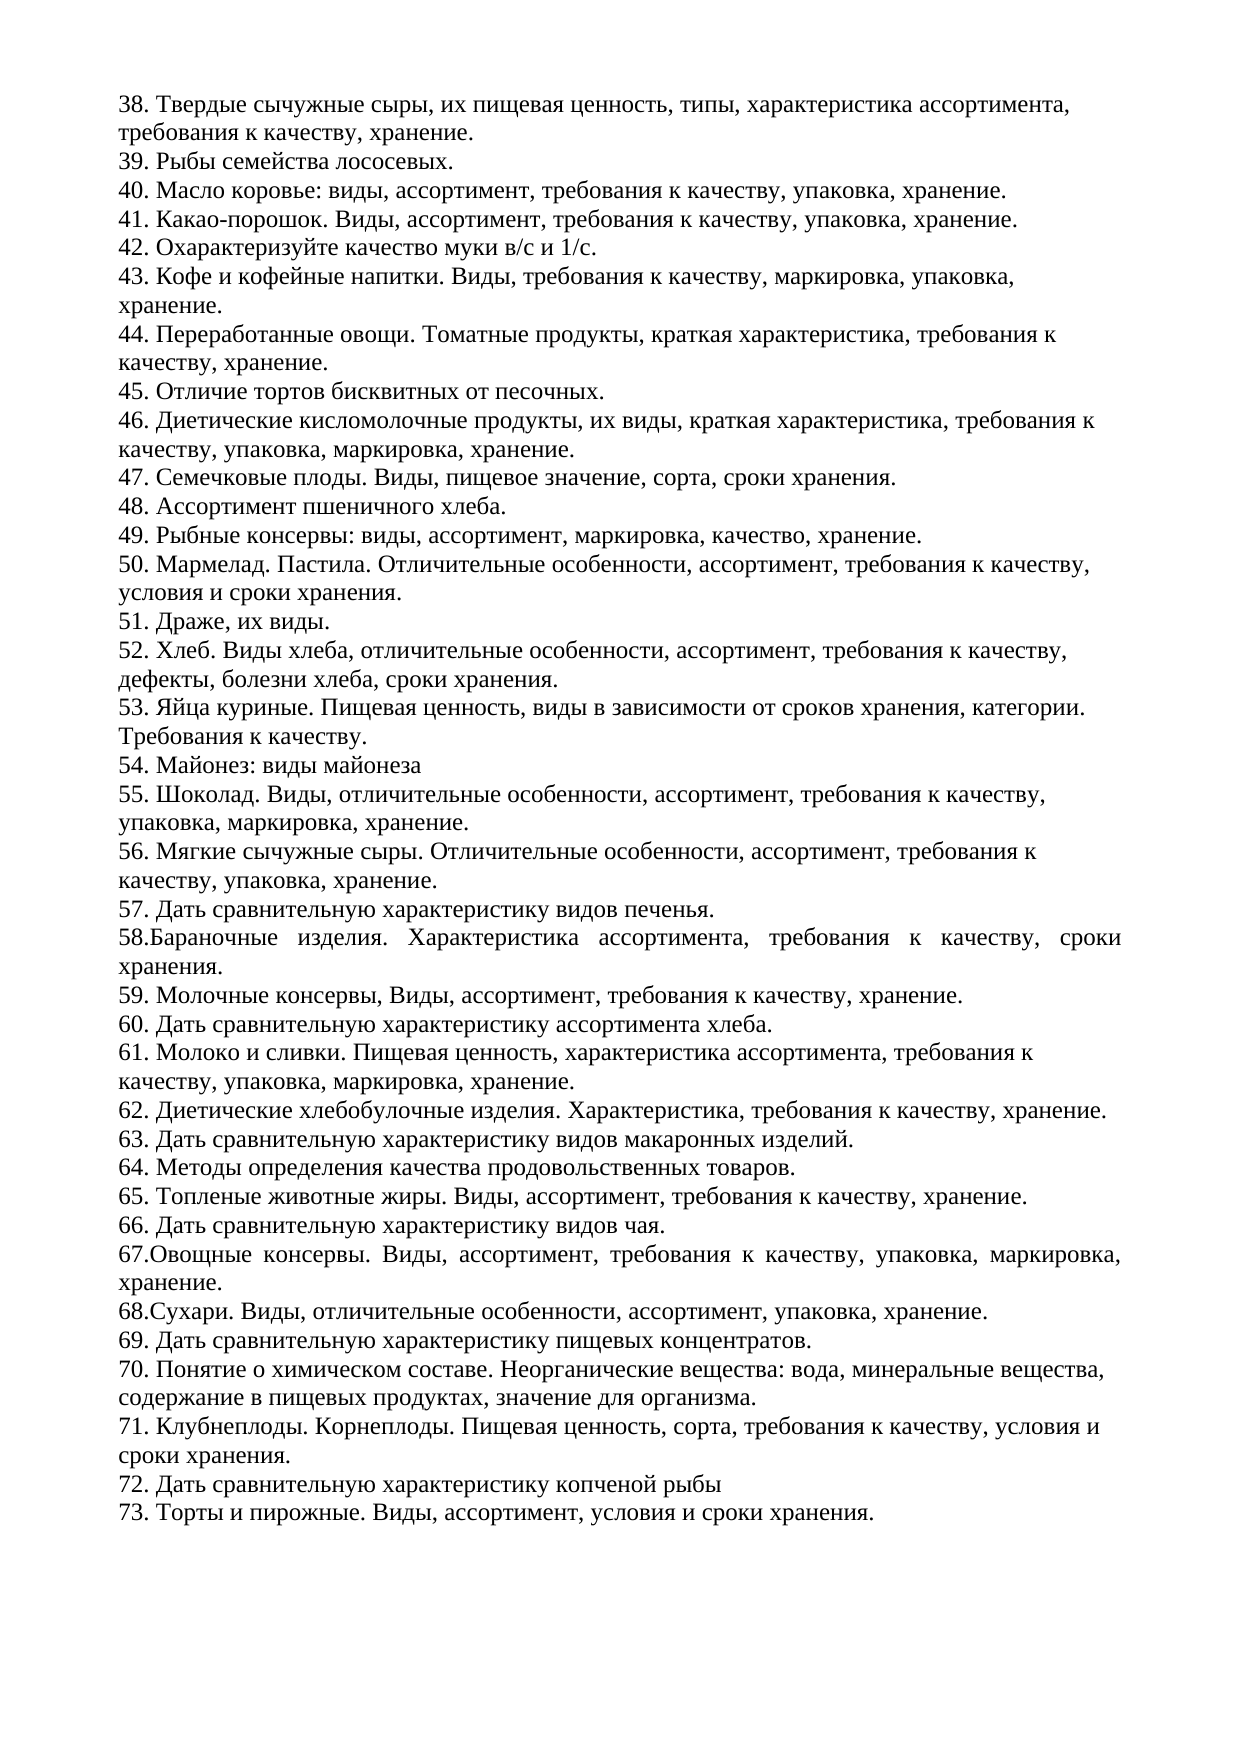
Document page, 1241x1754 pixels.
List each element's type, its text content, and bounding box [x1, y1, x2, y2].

text 64. Методы определения качества продовольственных товаров. [118, 1152, 1122, 1181]
text 50. Мармелад. Пастила. Отличительные особенности, ассортимент, требования к качеству, условия и сроки хранения. [118, 549, 1122, 606]
text 66. Дать сравнительную характеристику видов чая. [118, 1210, 1122, 1239]
text 55. Шоколад. Виды, отличительные особенности, ассортимент, требования к качеству, упаковка, маркировка, хранение. [118, 779, 1122, 836]
text 58.Бараночные изделия. Характеристика ассортимента, требования к качеству, сроки хранения. [118, 922, 1122, 980]
text 60. Дать сравнительную характеристику ассортимента хлеба. [118, 1009, 1122, 1037]
text 45. Отличие тортов бисквитных от песочных. [118, 376, 1122, 405]
text 65. Топленые животные жиры. Виды, ассортимент, требования к качеству, хранение. [118, 1181, 1122, 1210]
text 53. Яйца куриные. Пищевая ценность, виды в зависимости от сроков хранения, категории. Требования к качеству. [118, 692, 1122, 750]
text 43. Кофе и кофейные напитки. Виды, требования к качеству, маркировка, упаковка, хранение. [118, 261, 1122, 319]
text 54. Майонез: виды майонеза [118, 750, 1122, 779]
text 71. Клубнеплоды. Корнеплоды. Пищевая ценность, сорта, требования к качеству, условия и сроки хранения. [118, 1411, 1122, 1469]
text 59. Молочные консервы, Виды, ассортимент, требования к качеству, хранение. [118, 980, 1122, 1009]
text 40. Масло коровье: виды, ассортимент, требования к качеству, упаковка, хранение. [118, 175, 1122, 204]
text 47. Семечковые плоды. Виды, пищевое значение, сорта, сроки хранения. [118, 462, 1122, 491]
text 42. Охарактеризуйте качество муки в/с и 1/с. [118, 232, 1122, 261]
text 67.Овощные консервы. Виды, ассортимент, требования к качеству, упаковка, маркировка, хранение. [118, 1239, 1122, 1296]
text 52. Хлеб. Виды хлеба, отличительные особенности, ассортимент, требования к качеству, дефекты, болезни хлеба, сроки хранения. [118, 635, 1122, 692]
text 73. Торты и пирожные. Виды, ассортимент, условия и сроки хранения. [118, 1497, 1122, 1526]
text 63. Дать сравнительную характеристику видов макаронных изделий. [118, 1124, 1122, 1152]
text 62. Диетические хлебобулочные изделия. Характеристика, требования к качеству, хранение. [118, 1095, 1122, 1124]
text 72. Дать сравнительную характеристику копченой рыбы [118, 1469, 1122, 1497]
text 61. Молоко и сливки. Пищевая ценность, характеристика ассортимента, требования к качеству, упаковка, маркировка, хранение. [118, 1037, 1122, 1095]
text 38. Твердые сычужные сыры, их пищевая ценность, типы, характеристика ассортимента, требования к качеству, хранение. [118, 89, 1122, 146]
text 46. Диетические кисломолочные продукты, их виды, краткая характеристика, требования к качеству, упаковка, маркировка, хранение. [118, 405, 1122, 462]
text 49. Рыбные консервы: виды, ассортимент, маркировка, качество, хранение. [118, 520, 1122, 549]
text 48. Ассортимент пшеничного хлеба. [118, 491, 1122, 520]
text 69. Дать сравнительную характеристику пищевых концентратов. [118, 1325, 1122, 1354]
text 51. Драже, их виды. [118, 606, 1122, 635]
text 44. Переработанные овощи. Томатные продукты, краткая характеристика, требования к качеству, хранение. [118, 319, 1122, 376]
text 70. Понятие о химическом составе. Неорганические вещества: вода, минеральные вещества, содержание в пищевых продуктах, значение для организма. [118, 1354, 1122, 1411]
text 68.Сухари. Виды, отличительные особенности, ассортимент, упаковка, хранение. [118, 1296, 1122, 1325]
text 57. Дать сравнительную характеристику видов печенья. [118, 894, 1122, 922]
text 41. Какао-порошок. Виды, ассортимент, требования к качеству, упаковка, хранение. [118, 204, 1122, 232]
text 39. Рыбы семейства лососевых. [118, 146, 1122, 175]
text 56. Мягкие сычужные сыры. Отличительные особенности, ассортимент, требования к качеству, упаковка, хранение. [118, 836, 1122, 894]
